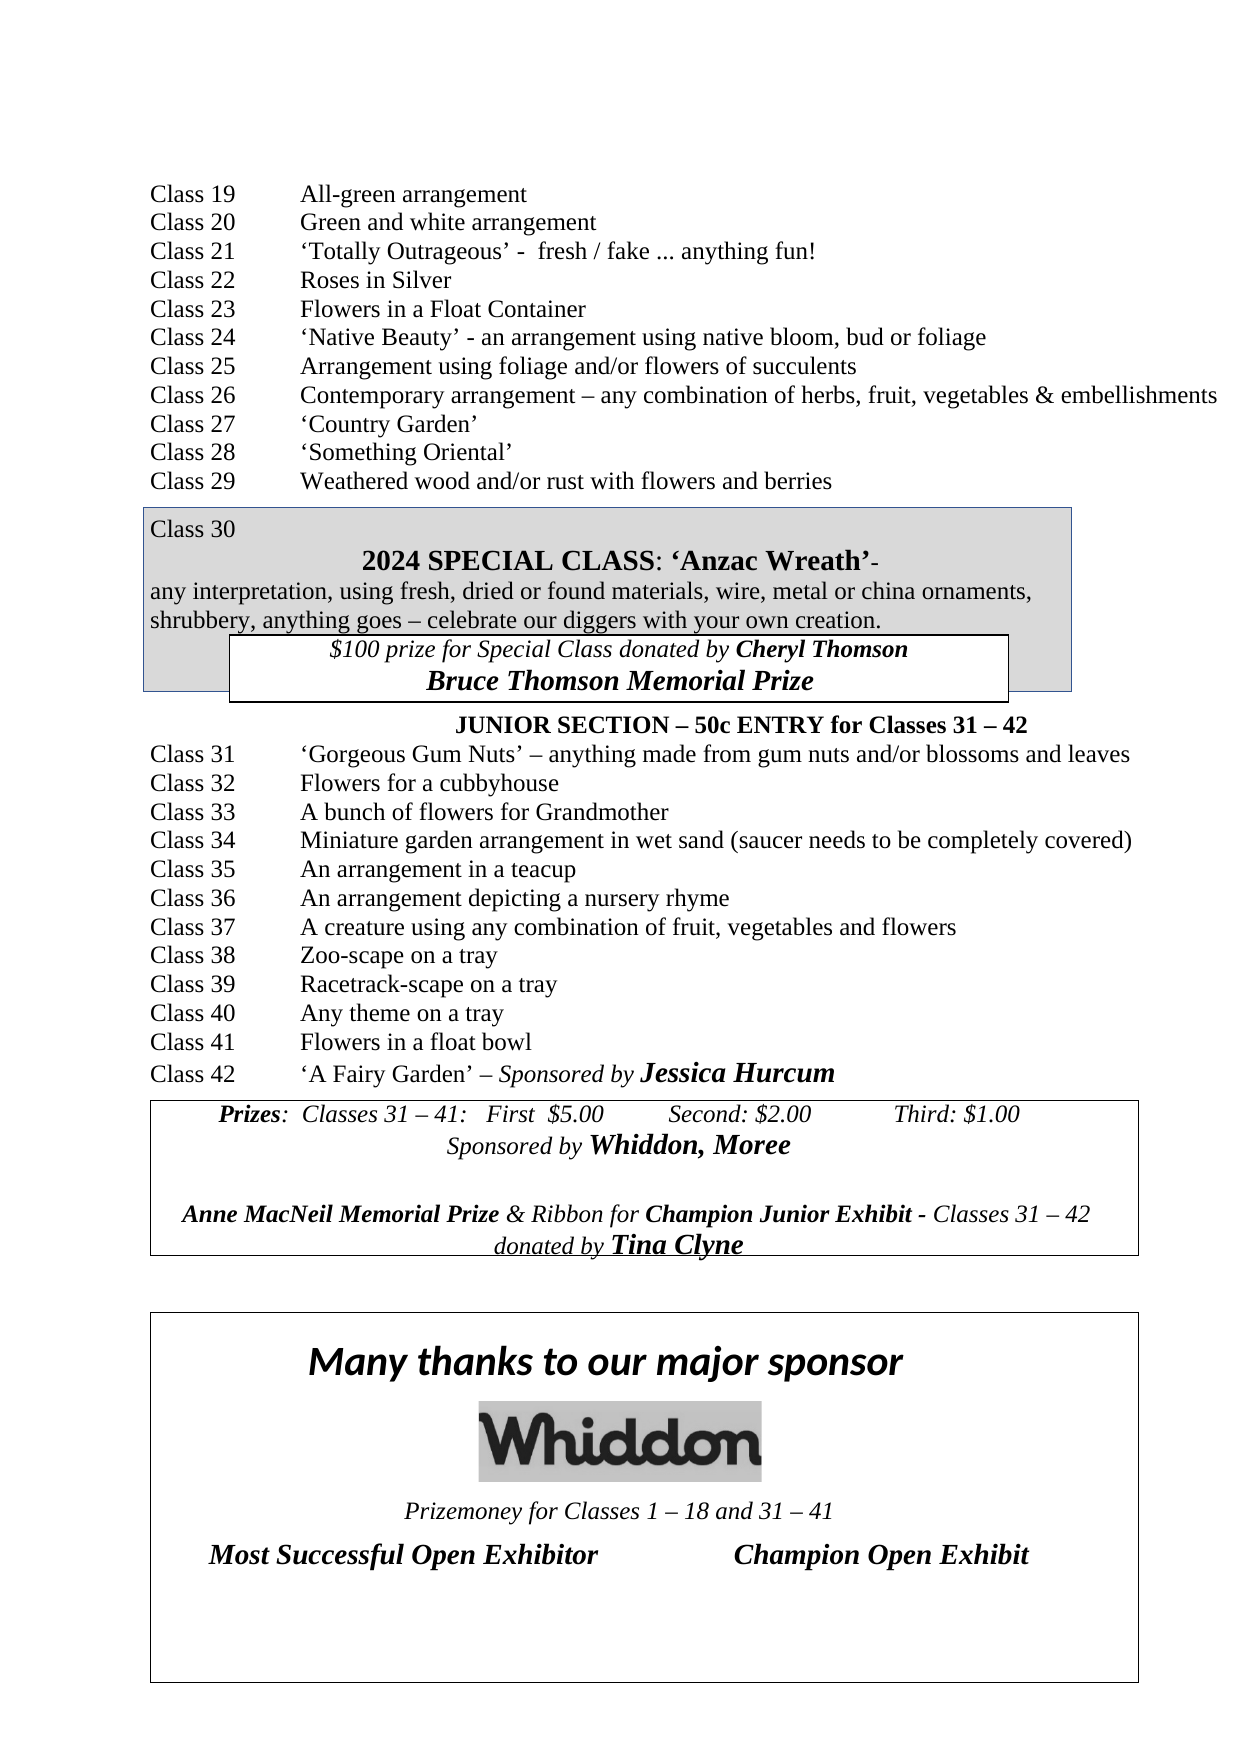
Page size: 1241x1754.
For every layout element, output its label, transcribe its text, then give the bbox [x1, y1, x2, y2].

text Bruce Thomson Memorial Prize [150, 663, 1090, 696]
text Class 22 Roses in Silver [150, 265, 1090, 294]
text Class 31 ‘Gorgeous Gum Nuts’ – anything made from gum nuts and/or blossoms and leaves [150, 739, 1146, 768]
text Anne MacNeil Memorial Prize & Ribbon for Champion Junior Exhibit - Classes 31 – 42 [151, 1199, 1124, 1227]
text Class 32 Flowers for a cubbyhouse [150, 768, 1090, 797]
text Class 30 [150, 514, 1090, 543]
text Class 20 Green and white arrangement [150, 207, 1090, 236]
text Class 27 ‘Country Garden’ [150, 409, 1090, 437]
text Class 23 Flowers in a Float Container [150, 294, 1090, 322]
text Class 39 Racetrack-scape on a tray [150, 969, 1090, 998]
text Class 37 A creature using any combination of fruit, vegetables and flowers [150, 912, 1090, 941]
text Class 21 ‘Totally Outrageous’ - fresh / fake ... anything fun! [150, 236, 1090, 265]
text donated by Tina Clyne [151, 1227, 1090, 1255]
text Class 41 Flowers in a float bowl [150, 1027, 1090, 1056]
text Sponsored by Whiddon, Moree [151, 1127, 1090, 1161]
text Class 42 ‘A Fairy Garden’ – Sponsored by Jessica Hurcum [150, 1056, 1090, 1089]
text Class 40 Any theme on a tray [150, 998, 1090, 1027]
text JUNIOR SECTION – 50c ENTRY for Classes 31 – 42 [150, 711, 1090, 739]
text Class 34 Miniature garden arrangement in wet sand (saucer needs to be completely covered) [150, 826, 1139, 854]
text Class 24 ‘Native Beauty’ - an arrangement using native bloom, bud or foliage [150, 322, 1090, 351]
text 2024 SPECIAL CLASS: ‘Anzac Wreath’- [150, 543, 1090, 576]
text Class 36 An arrangement depicting a nursery rhyme [150, 883, 1090, 912]
text Class 26 Contemporary arrangement – any combination of herbs, fruit, vegetables & embellishments [150, 380, 1240, 409]
text any interpretation, using fresh, dried or found materials, wire, metal or china ornaments, [150, 576, 1090, 605]
text Class 35 An arrangement in a teacup [150, 854, 1090, 883]
text Class 19 All-green arrangement [150, 179, 1090, 207]
text Prizes: Classes 31 – 41: First $5.00 Second: $2.00 Third: $1.00 [151, 1101, 1090, 1127]
text Most Successful Open Exhibitor Champion Open Exhibit [151, 1537, 1090, 1571]
text Class 29 Weathered wood and/or rust with flowers and berries [150, 466, 1090, 495]
text Class 28 ‘Something Oriental’ [150, 437, 1090, 466]
text Class 38 Zoo-scape on a tray [150, 941, 1090, 969]
text $100 prize for Special Class donated by Cheryl Thomson [150, 634, 1090, 663]
text Class 25 Arrangement using foliage and/or flowers of succulents [150, 351, 1090, 380]
text shrubbery, anything goes – celebrate our diggers with your own creation. [150, 605, 1090, 634]
text Prizemoney for Classes 1 – 18 and 31 – 41 [151, 1496, 1090, 1525]
text Class 33 A bunch of flowers for Grandmother [150, 797, 1090, 826]
